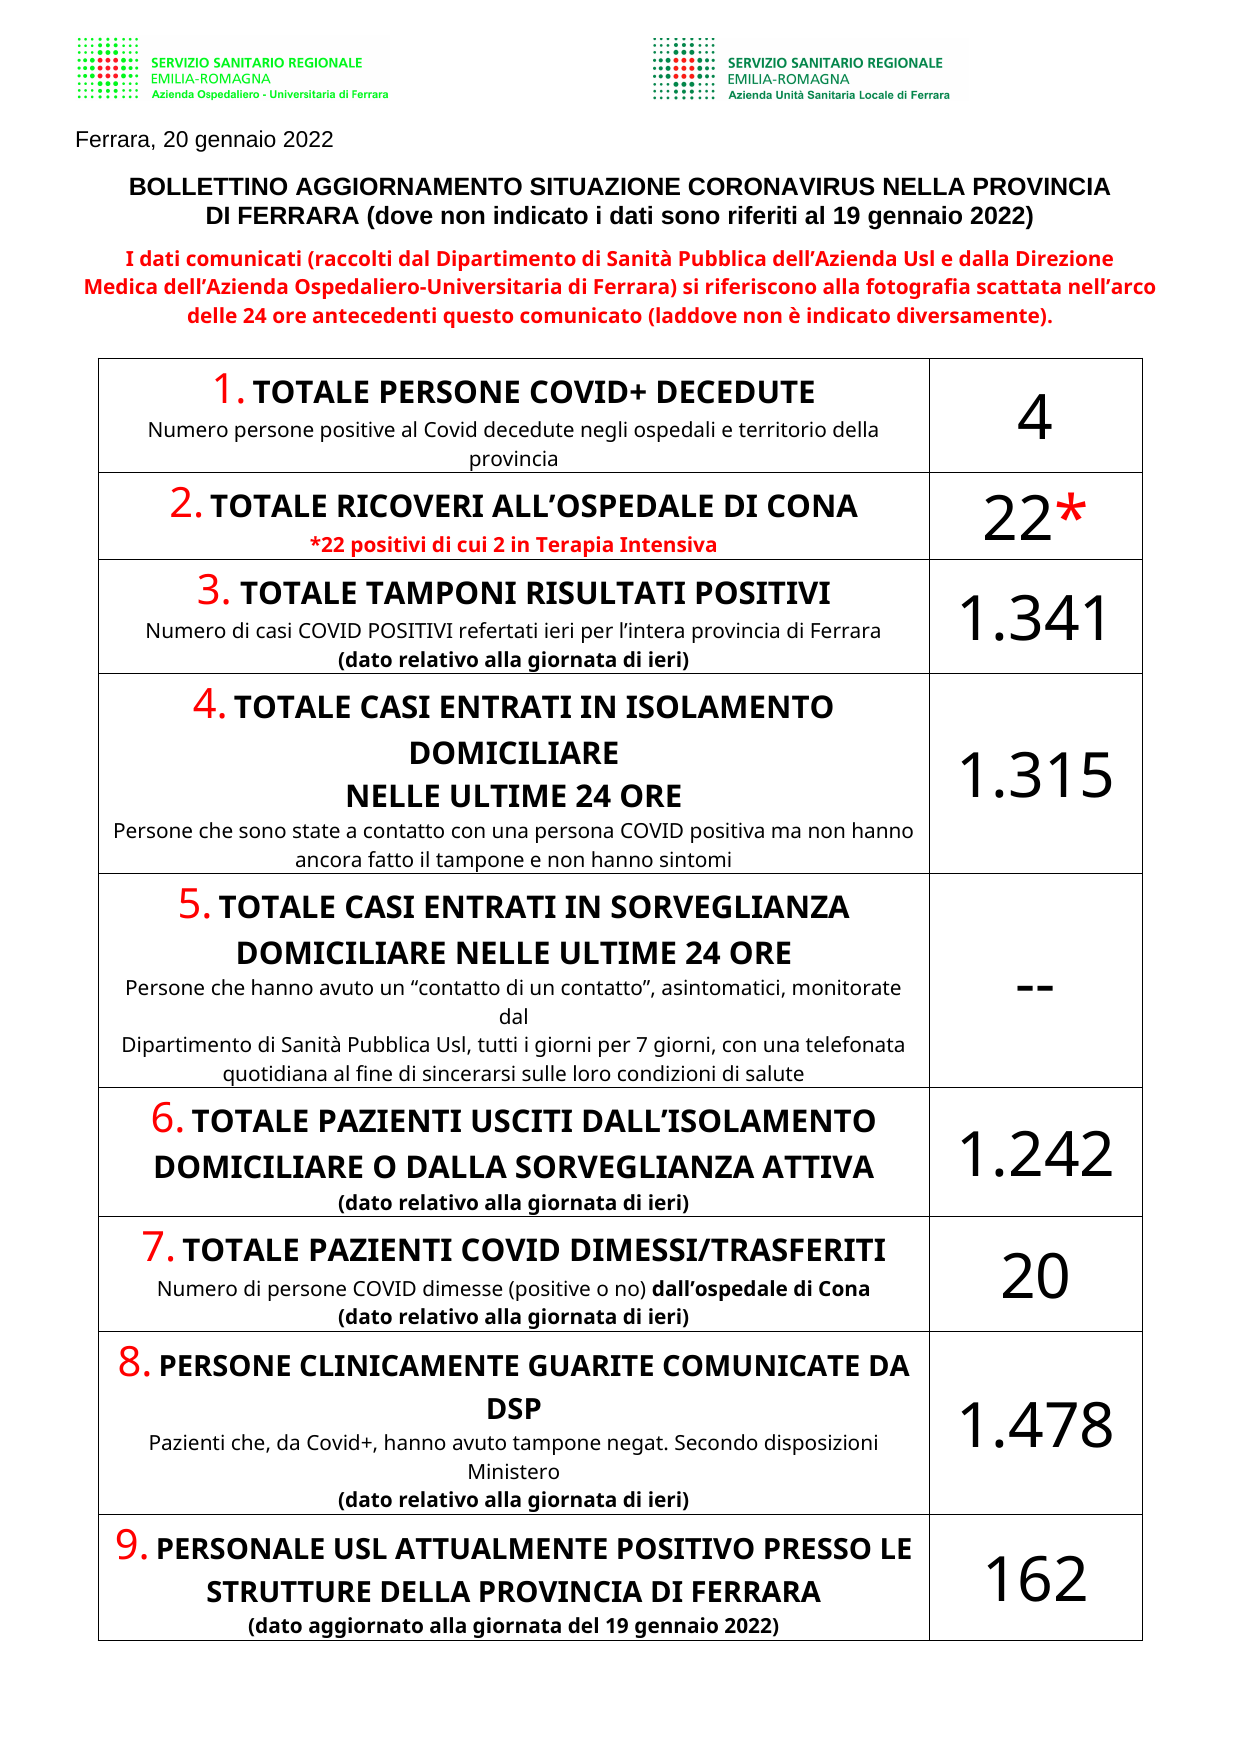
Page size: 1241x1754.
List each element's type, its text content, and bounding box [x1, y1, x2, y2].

table_header 1. TOTALE PERSONE COVID+ DECEDUTE Numero persone positive al Covid decedute negli ospedali e territorio della provincia [99, 359, 929, 472]
table_cell 2. TOTALE RICOVERI ALL’OSPEDALE DI CONA *22 positivi di cui 2 in Terapia Intensiva [99, 473, 929, 558]
text Ferrara, 20 gennaio 2022 [75, 126, 1165, 153]
table_cell 8. PERSONE CLINICAMENTE GUARITE COMUNICATE DA DSP Pazienti che, da Covid+, hanno avuto tampone negat. Secondo disposizioni Ministero (dato relativo alla giornata di ieri) [99, 1332, 929, 1514]
table_cell 7. TOTALE PAZIENTI COVID DIMESSI/TRASFERITI Numero di persone COVID dimesse (positive o no) dall’ospedale di Cona (dato relativo alla giornata di ieri) [99, 1217, 929, 1331]
table_cell 3. TOTALE TAMPONI RISULTATI POSITIVI Numero di casi COVID POSITIVI refertati ieri per l’intera provincia di Ferrara (dato relativo alla giornata di ieri) [99, 560, 929, 673]
text I dati comunicati (raccolti dal Dipartimento di Sanità Pubblica dell’Azienda Usl e dalla Direzione [75, 244, 1165, 272]
table_cell 1.478 [930, 1332, 1142, 1514]
picture [653, 38, 969, 101]
table_cell 1.315 [930, 674, 1142, 873]
text Medica dell’Azienda Ospedaliero-Universitaria di Ferrara) si riferiscono alla fotografia scattata nell’arco delle 24 ore antecedenti questo comunicato (laddove non è indicato diversamente). [75, 272, 1165, 329]
picture [75, 35, 391, 101]
table_cell 1.242 [930, 1088, 1142, 1216]
text DI FERRARA (dove non indicato i dati sono riferiti al 19 gennaio 2022) [75, 201, 1165, 229]
table_cell -- [930, 874, 1142, 1087]
table_header 4 [930, 359, 1142, 472]
table_cell 4. TOTALE CASI ENTRATI IN ISOLAMENTO DOMICILIARE NELLE ULTIME 24 ORE Persone che sono state a contatto con una persona COVID positiva ma non hanno ancora fatto il tampone e non hanno sintomi [99, 674, 929, 873]
text BOLLETTINO AGGIORNAMENTO SITUAZIONE CORONAVIRUS NELLA PROVINCIA [75, 172, 1165, 201]
table_cell 5. TOTALE CASI ENTRATI IN SORVEGLIANZA DOMICILIARE NELLE ULTIME 24 ORE Persone che hanno avuto un “contatto di un contatto”, asintomatici, monitorate dal Dipartimento di Sanità Pubblica Usl, tutti i giorni per 7 giorni, con una telefonata quotidiana al fine di sincerarsi sulle loro condizioni di salute [99, 874, 929, 1087]
table_cell 162 [930, 1515, 1142, 1639]
table_cell 9. PERSONALE USL ATTUALMENTE POSITIVO PRESSO LE STRUTTURE DELLA PROVINCIA DI FERRARA (dato aggiornato alla giornata del 19 gennaio 2022) [99, 1515, 929, 1639]
table_cell 20 [930, 1217, 1142, 1331]
table_cell 22* [930, 473, 1142, 558]
table_cell 1.341 [930, 560, 1142, 673]
table_cell 6. TOTALE PAZIENTI USCITI DALL’ISOLAMENTO DOMICILIARE O DALLA SORVEGLIANZA ATTIVA (dato relativo alla giornata di ieri) [99, 1088, 929, 1216]
